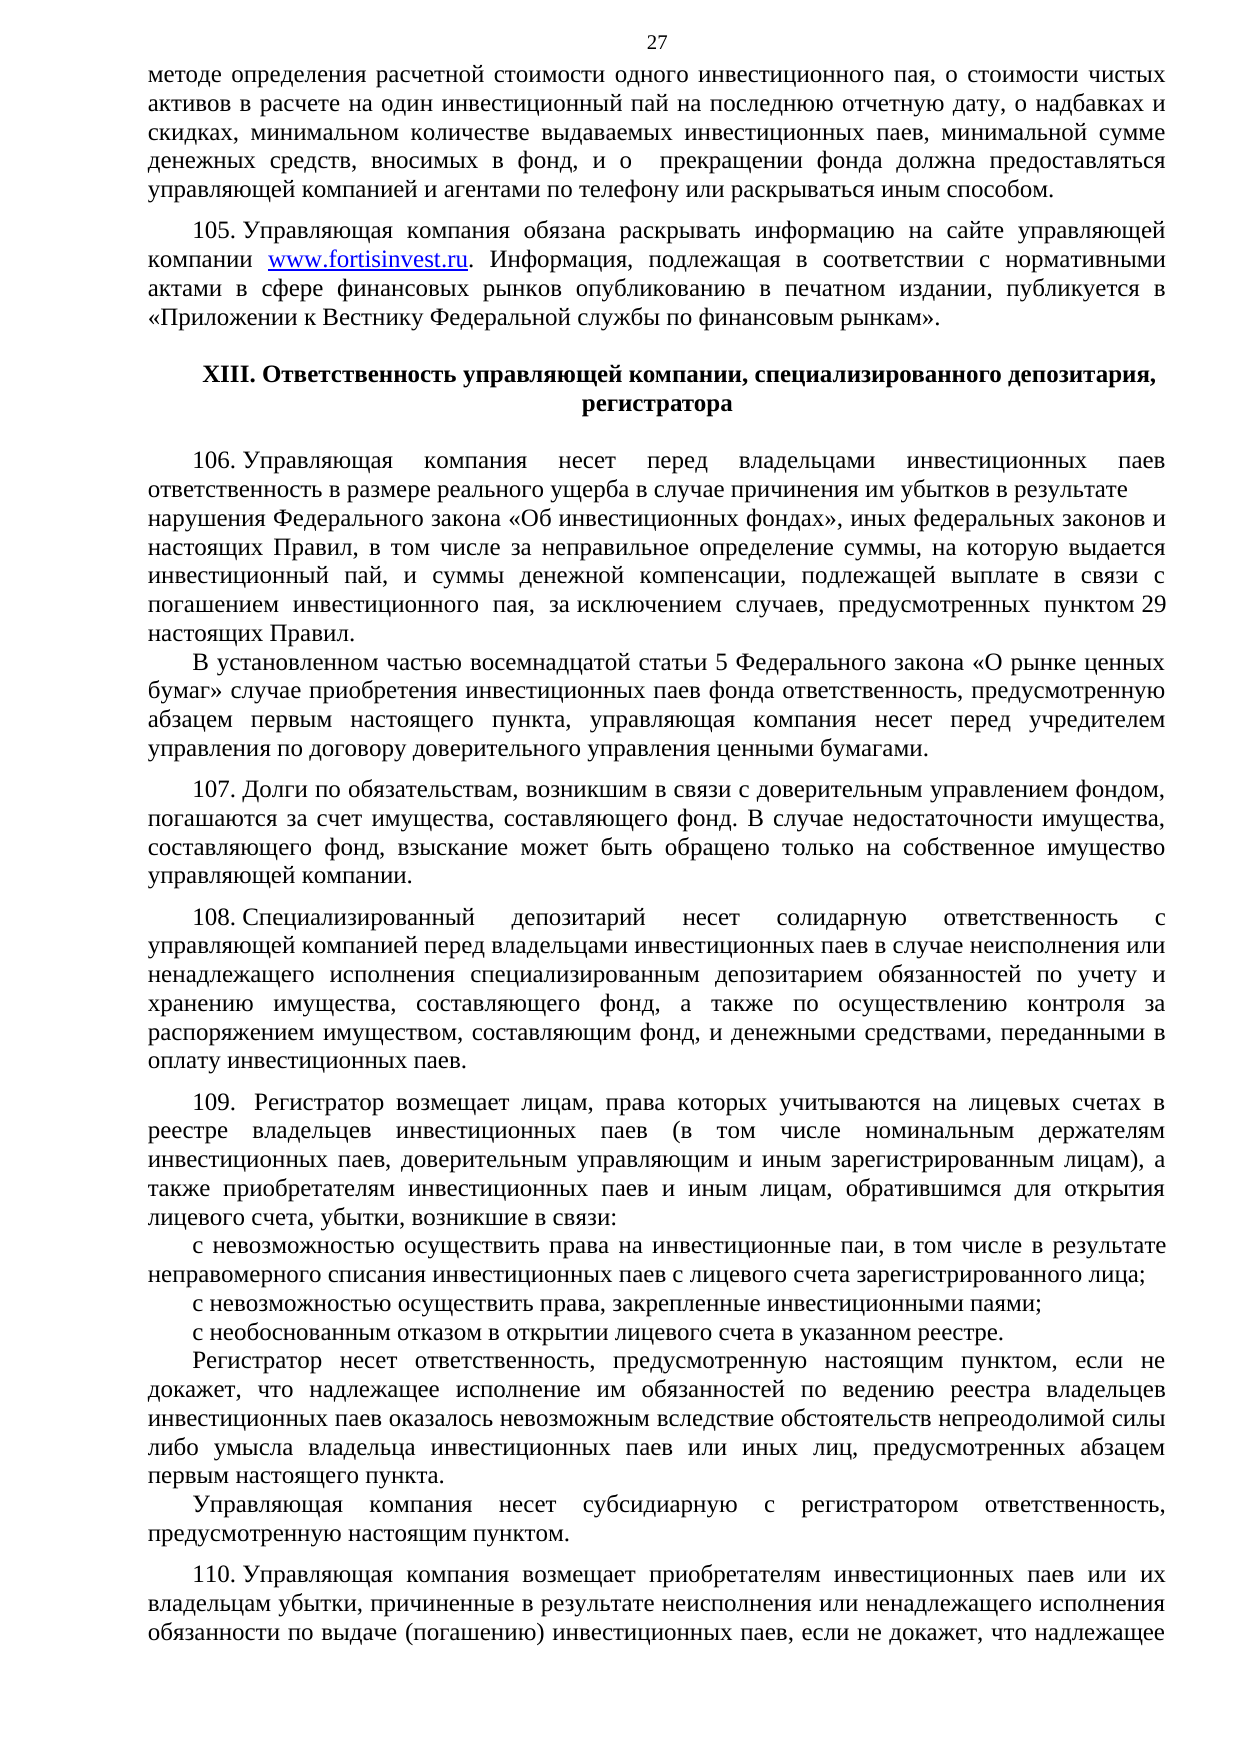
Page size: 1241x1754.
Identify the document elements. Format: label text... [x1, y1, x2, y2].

text Регистратор несет ответственность, предусмотренную настоящим пунктом, если не докажет, что надлежащее исполнение им обязанностей по ведению реестра владельцев инвестиционных паев оказалось невозможным вследствие обстоятельств непреодолимой силы либо умысла владельца инвестиционных паев или иных лиц, предусмотренных абзацем первым настоящего пункта. [148, 1345, 1166, 1489]
text 105. Управляющая компания обязана раскрывать информацию на сайте управляющей компании www.fortisinvest.ru. Информация, подлежащая в соответствии с нормативными актами в сфере финансовых рынков опубликованию в печатном издании, публикуется в «Приложении к Вестнику Федеральной службы по финансовым рынкам». [148, 215, 1166, 330]
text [148, 59, 1166, 203]
text В установленном частью восемнадцатой статьи 5 Федерального закона «О рынке ценных бумаг» случае приобретения инвестиционных паев фонда ответственность, предусмотренную абзацем первым настоящего пункта, управляющая компания несет перед учредителем управления по договору доверительного управления ценными бумагами. [148, 647, 1166, 762]
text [148, 1559, 1166, 1645]
text Управляющая компания несет субсидиарную с регистратором ответственность, предусмотренную настоящим пунктом. [148, 1489, 1166, 1547]
text с необоснованным отказом в открытии лицевого счета в указанном реестре. [148, 1317, 1166, 1345]
text 108. Специализированный депозитарий несет солидарную ответственность с управляющей компанией перед владельцами инвестиционных паев в случае неисполнения или ненадлежащего исполнения специализированным депозитарием обязанностей по учету и хранению имущества, составляющего фонд, а также по осуществлению контроля за распоряжением имуществом, составляющим фонд, и денежными средствами, переданными в оплату инвестиционных паев. [148, 902, 1166, 1074]
text с невозможностью осуществить права, закрепленные инвестиционными паями; [148, 1288, 1166, 1317]
text 109. Регистратор возмещает лицам, права которых учитываются на лицевых счетах в реестре владельцев инвестиционных паев (в том числе номинальным держателям инвестиционных паев, доверительным управляющим и иным зарегистрированным лицам), а также приобретателям инвестиционных паев и иным лицам, обратившимся для открытия лицевого счета, убытки, возникшие в связи: [148, 1087, 1166, 1230]
text 106. Управляющая компания несет перед владельцами инвестиционных паев ответственность в размере реального ущерба в случае причинения им убытков в результате [148, 445, 1166, 503]
text нарушения Федерального закона «Об инвестиционных фондах», иных федеральных законов и настоящих Правил, в том числе за неправильное определение суммы, на которую выдается инвестиционный пай, и суммы денежной компенсации, подлежащей выплате в связи с погашением инвестиционного пая, за исключением случаев, предусмотренных пунктом 29 настоящих Правил. [148, 503, 1166, 647]
text с невозможностью осуществить права на инвестиционные паи, в том числе в результате неправомерного списания инвестиционных паев с лицевого счета зарегистрированного лица; [148, 1230, 1166, 1288]
text 107. Долги по обязательствам, возникшим в связи с доверительным управлением фондом, погашаются за счет имущества, составляющего фонд. В случае недостаточности имущества, составляющего фонд, взыскание может быть обращено только на собственное имущество управляющей компании. [148, 774, 1166, 889]
subtitle XIII. Ответственность управляющей компании, специализированного депозитария, регистратора [148, 359, 1166, 417]
